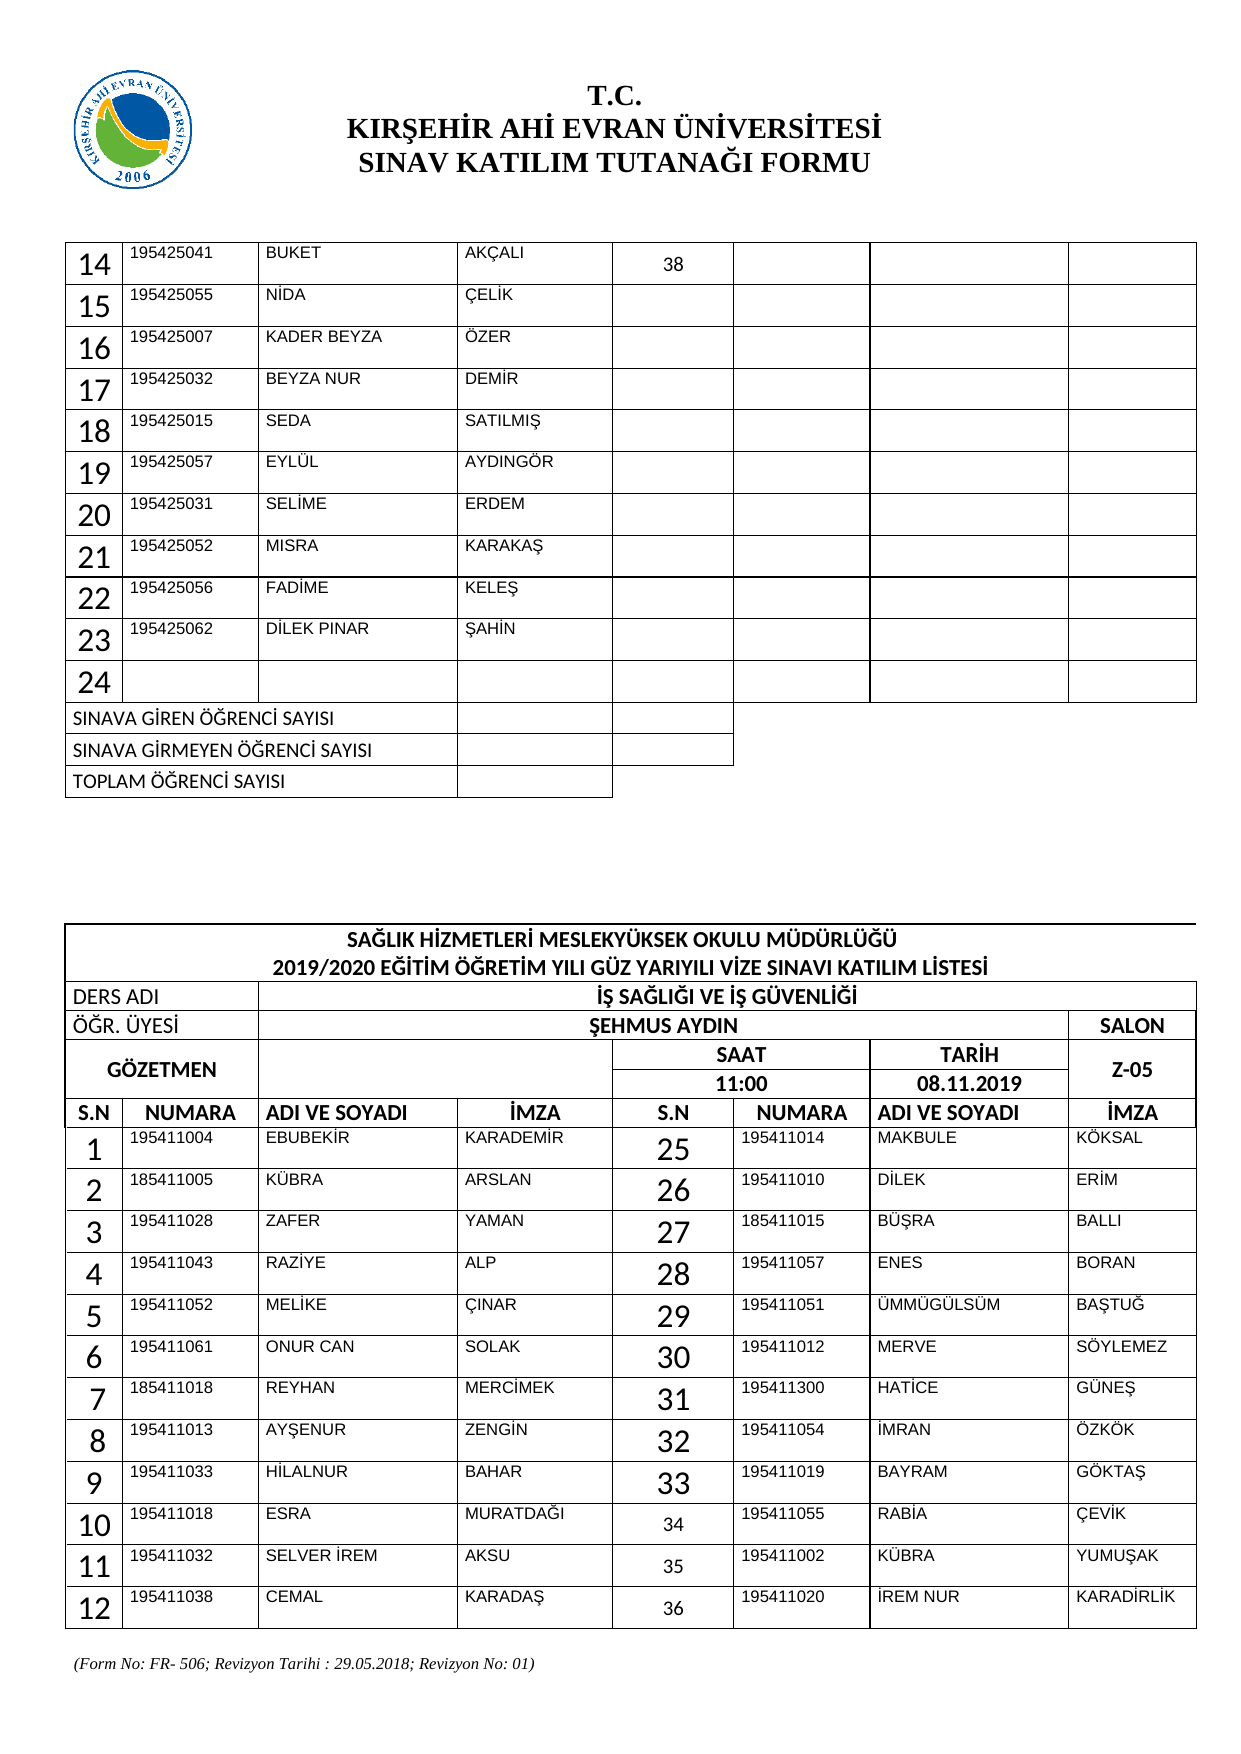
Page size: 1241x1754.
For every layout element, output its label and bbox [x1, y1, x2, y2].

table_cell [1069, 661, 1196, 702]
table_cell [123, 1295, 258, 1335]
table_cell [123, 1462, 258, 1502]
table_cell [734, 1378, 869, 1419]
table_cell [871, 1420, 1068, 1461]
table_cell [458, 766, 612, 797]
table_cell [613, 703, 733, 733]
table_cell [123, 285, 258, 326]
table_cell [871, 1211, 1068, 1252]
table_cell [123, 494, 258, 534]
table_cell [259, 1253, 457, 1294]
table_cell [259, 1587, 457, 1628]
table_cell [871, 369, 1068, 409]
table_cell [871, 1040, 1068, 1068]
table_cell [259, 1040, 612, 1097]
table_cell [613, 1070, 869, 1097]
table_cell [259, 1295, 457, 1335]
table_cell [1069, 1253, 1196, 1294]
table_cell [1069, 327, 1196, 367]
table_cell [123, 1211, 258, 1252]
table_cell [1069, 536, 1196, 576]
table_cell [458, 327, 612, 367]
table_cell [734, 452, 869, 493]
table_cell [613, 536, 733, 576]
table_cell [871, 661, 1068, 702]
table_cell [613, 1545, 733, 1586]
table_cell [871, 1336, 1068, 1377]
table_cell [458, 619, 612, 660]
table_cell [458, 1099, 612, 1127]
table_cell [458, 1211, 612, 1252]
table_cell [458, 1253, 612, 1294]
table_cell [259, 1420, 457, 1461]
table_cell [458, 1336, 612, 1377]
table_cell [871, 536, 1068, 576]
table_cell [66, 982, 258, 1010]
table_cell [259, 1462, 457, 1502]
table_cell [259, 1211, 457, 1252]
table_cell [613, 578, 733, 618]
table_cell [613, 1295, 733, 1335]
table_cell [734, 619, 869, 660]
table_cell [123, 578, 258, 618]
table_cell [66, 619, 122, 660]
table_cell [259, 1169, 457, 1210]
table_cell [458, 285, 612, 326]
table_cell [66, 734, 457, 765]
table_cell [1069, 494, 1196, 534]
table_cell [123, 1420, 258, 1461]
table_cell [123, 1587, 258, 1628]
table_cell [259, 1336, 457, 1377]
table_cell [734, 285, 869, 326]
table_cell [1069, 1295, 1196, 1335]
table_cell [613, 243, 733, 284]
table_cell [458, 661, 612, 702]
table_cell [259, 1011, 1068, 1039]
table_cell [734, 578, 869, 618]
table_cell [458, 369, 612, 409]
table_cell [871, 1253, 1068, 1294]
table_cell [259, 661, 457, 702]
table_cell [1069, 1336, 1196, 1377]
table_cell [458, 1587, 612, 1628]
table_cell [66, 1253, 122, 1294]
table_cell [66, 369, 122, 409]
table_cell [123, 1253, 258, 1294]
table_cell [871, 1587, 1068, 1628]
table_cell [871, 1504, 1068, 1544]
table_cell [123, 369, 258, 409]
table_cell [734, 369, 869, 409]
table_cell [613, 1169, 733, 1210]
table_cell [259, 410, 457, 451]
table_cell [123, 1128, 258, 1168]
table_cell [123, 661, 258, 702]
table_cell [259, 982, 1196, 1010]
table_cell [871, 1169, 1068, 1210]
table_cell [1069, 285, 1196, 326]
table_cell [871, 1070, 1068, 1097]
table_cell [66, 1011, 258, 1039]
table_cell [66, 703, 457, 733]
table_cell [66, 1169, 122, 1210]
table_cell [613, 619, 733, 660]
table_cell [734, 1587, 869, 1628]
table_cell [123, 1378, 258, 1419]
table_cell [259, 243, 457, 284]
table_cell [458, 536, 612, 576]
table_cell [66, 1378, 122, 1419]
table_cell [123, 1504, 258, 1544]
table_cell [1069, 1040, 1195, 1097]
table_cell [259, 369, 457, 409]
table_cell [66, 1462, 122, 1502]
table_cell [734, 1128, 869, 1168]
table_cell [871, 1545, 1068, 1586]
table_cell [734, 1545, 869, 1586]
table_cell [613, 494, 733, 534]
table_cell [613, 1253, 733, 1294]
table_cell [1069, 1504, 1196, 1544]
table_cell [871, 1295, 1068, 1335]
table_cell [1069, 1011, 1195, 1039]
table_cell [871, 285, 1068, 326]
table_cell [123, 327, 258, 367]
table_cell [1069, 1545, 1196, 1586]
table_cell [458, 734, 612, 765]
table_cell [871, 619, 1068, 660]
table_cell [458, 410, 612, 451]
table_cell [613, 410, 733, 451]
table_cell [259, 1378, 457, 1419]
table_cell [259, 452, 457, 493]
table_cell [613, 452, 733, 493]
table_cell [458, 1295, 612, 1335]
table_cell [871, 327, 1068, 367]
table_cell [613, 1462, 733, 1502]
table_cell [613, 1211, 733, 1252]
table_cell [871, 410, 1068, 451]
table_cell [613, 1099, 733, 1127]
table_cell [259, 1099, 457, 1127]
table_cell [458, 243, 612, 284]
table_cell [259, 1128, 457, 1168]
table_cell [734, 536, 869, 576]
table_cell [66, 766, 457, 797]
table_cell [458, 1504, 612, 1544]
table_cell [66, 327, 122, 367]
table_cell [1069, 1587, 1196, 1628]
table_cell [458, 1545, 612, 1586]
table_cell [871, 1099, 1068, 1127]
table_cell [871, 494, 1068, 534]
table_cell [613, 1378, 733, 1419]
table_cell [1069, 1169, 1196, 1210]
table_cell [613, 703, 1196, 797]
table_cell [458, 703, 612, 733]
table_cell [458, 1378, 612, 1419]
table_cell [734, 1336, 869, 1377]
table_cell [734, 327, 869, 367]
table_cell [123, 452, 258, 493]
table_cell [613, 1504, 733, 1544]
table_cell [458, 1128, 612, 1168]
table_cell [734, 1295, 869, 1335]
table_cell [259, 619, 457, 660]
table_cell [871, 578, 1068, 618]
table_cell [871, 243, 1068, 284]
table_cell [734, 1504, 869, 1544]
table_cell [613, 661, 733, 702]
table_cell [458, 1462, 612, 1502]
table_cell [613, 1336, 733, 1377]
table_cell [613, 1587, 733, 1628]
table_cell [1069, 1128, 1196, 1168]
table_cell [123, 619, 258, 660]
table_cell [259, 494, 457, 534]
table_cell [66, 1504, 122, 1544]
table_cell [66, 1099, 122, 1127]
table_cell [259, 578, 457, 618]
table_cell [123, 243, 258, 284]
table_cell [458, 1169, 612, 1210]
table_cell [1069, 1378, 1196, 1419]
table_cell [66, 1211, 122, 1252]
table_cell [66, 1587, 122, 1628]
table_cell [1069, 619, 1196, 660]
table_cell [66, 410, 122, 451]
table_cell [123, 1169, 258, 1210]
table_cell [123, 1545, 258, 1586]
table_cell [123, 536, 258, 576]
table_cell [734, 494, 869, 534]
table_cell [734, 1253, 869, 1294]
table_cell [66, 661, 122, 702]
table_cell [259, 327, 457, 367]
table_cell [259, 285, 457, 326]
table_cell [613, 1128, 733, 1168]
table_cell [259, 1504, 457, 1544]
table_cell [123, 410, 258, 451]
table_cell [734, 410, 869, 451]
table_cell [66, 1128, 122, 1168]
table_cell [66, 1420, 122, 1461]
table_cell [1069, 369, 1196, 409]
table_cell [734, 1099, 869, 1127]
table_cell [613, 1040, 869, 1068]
picture [73, 70, 192, 189]
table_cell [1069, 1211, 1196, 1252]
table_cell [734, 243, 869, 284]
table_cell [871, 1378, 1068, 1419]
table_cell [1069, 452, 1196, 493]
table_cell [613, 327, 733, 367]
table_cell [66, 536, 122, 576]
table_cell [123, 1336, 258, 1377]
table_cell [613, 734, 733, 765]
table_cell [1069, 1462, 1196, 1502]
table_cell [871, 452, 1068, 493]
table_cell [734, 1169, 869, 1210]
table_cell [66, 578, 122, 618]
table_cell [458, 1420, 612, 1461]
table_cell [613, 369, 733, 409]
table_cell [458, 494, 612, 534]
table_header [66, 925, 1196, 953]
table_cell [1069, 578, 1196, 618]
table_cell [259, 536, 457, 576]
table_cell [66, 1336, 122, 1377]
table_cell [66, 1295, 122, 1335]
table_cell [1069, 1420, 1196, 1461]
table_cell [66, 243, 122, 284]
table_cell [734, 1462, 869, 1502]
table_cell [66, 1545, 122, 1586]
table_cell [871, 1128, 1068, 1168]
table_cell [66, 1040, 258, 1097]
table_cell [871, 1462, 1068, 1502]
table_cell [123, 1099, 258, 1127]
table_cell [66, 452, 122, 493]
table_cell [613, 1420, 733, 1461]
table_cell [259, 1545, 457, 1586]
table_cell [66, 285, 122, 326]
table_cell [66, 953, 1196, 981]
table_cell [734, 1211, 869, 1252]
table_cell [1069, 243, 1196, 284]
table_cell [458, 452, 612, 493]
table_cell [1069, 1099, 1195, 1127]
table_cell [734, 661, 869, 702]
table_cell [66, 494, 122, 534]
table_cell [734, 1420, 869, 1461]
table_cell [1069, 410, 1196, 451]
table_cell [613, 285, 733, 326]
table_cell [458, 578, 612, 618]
